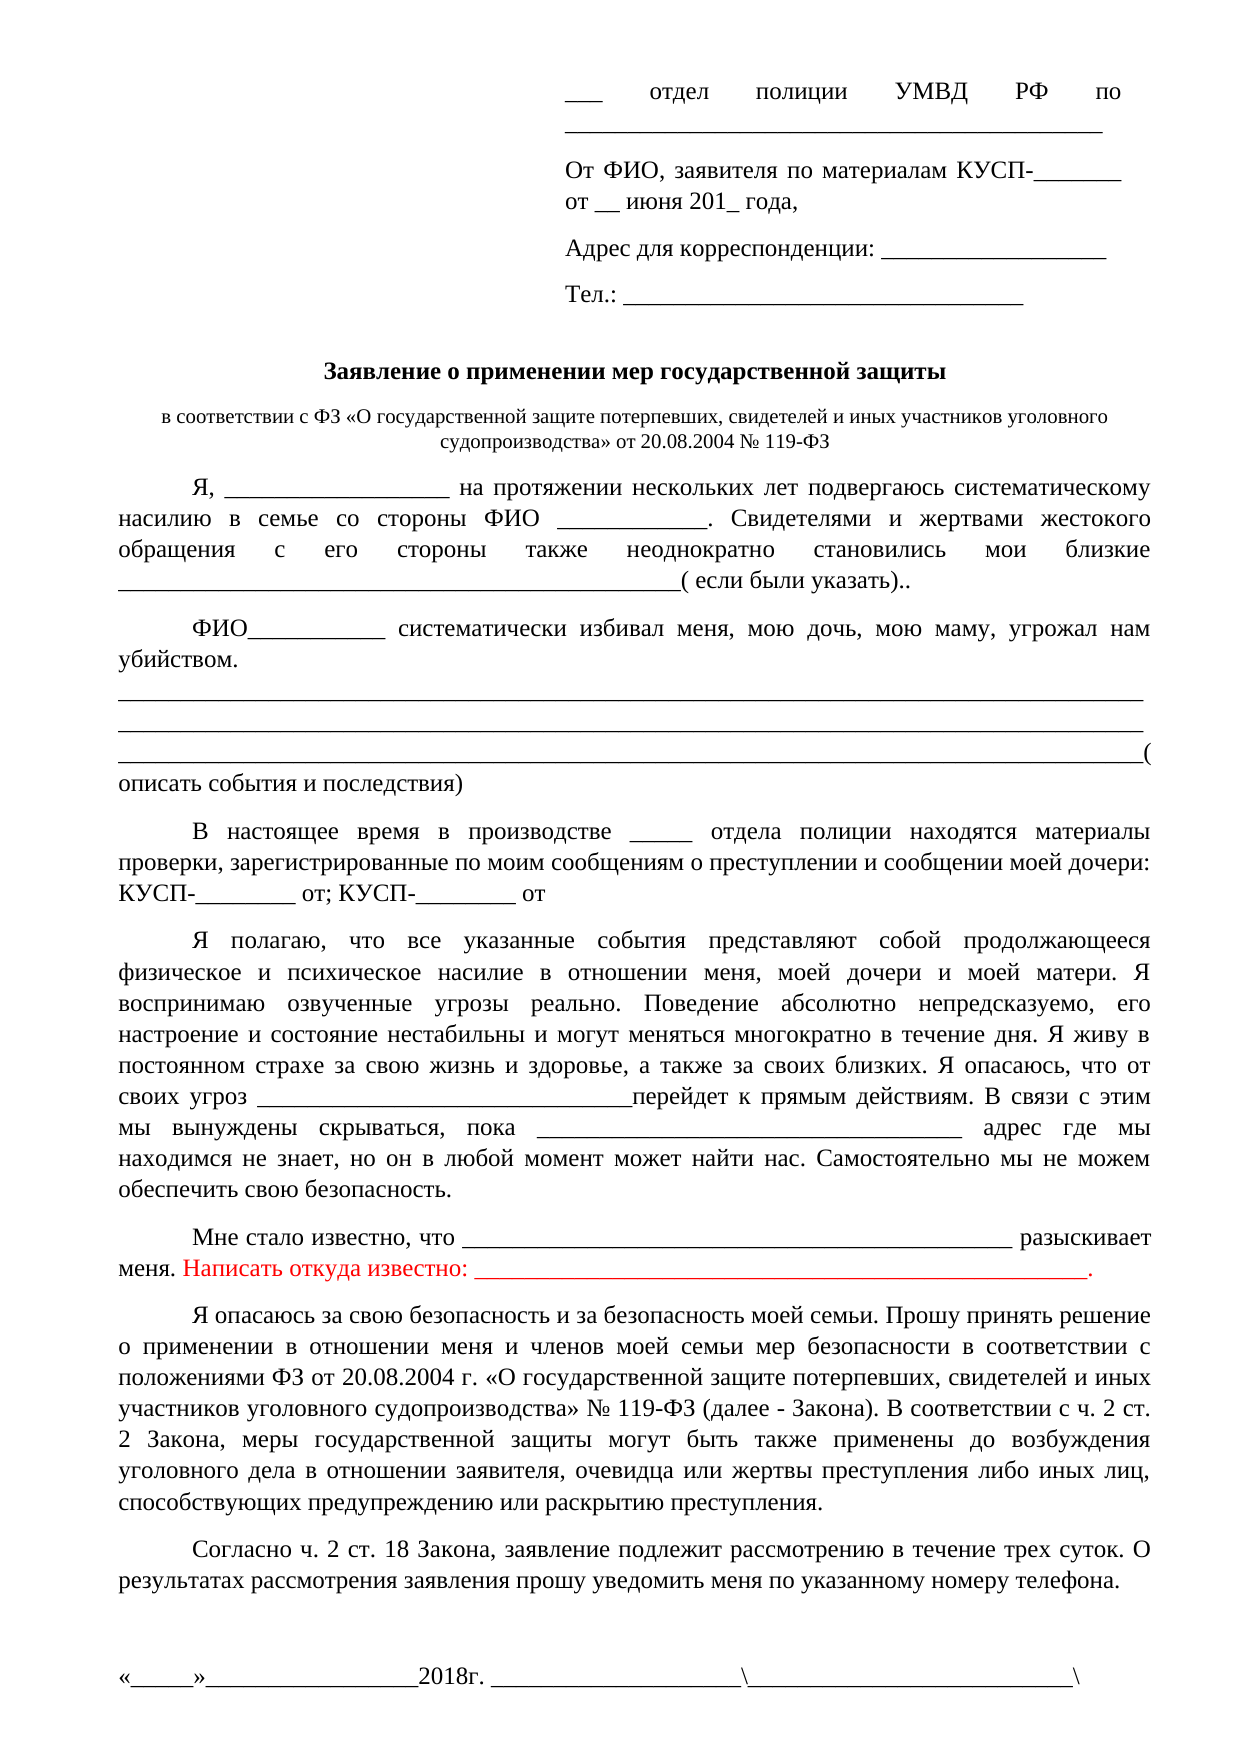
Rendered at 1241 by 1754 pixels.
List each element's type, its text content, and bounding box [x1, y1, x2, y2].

text Мне стало известно, что ____________________________________________ разыскивает меня. Написать откуда известно: _________________________________________________. [118, 1222, 1152, 1281]
text Согласно ч. 2 ст. 18 Закона, заявление подлежит рассмотрению в течение трех суток. О результатах рассмотрения заявления прошу уведомить меня по указанному номеру телефона. [118, 1534, 1152, 1594]
text Заявление о применении мер государственной защиты [118, 356, 1152, 384]
table_header ___ отдел полиции УМВД РФ по ___________________________________________ От ФИО, заявителя по материалам КУСП-_______ от __ июня 201_ года, Адрес для корреспонденции: __________________ Тел.: ________________________________ [554, 76, 1133, 324]
text Я полагаю, что все указанные события представляют собой продолжающееся физическое и психическое насилие в отношении меня, моей дочери и моей матери. Я воспринимаю озвученные угрозы реально. Поведение абсолютно непредсказуемо, его настроение и состояние нестабильны и могут меняться многократно в течение дня. Я живу в постоянном страхе за свою жизнь и здоровье, а также за своих близких. Я опасаюсь, что от своих угроз ______________________________перейдет к прямым действиям. В связи с этим мы вынуждены скрываться, пока __________________________________ адрес где мы находимся не знает, но он в любой момент может найти нас. Самостоятельно мы не можем обеспечить свою безопасность. [118, 926, 1152, 1203]
text ФИО___________ систематически избивал меня, мою дочь, мою маму, угрожал нам убийством. ______________________________________________________________________________________________________________________________________________________________________________________________________________________________________________________( описать события и последствия) [118, 613, 1152, 797]
text Я, __________________ на протяжении нескольких лет подвергаюсь систематическому насилию в семье со стороны ФИО ____________. Свидетелями и жертвами жестокого обращения с его стороны также неоднократно становились мои близкие _____________________________________________( если были указать).. [118, 472, 1152, 594]
text В настоящее время в производстве _____ отдела полиции находятся материалы проверки, зарегистрированные по моим сообщениям о преступлении и сообщении моей дочери: КУСП-________ от; КУСП-________ от [118, 816, 1152, 907]
text «_____»_________________2018г. ____________________\__________________________\ [118, 1661, 1152, 1689]
text в соответствии с ФЗ «О государственной защите потерпевших, свидетелей и иных участников уголовного судопроизводства» от 20.08.2004 № 119-ФЗ [118, 403, 1152, 453]
text Я опасаюсь за свою безопасность и за безопасность моей семьи. Прошу принять решение о применении в отношении меня и членов моей семьи мер безопасности в соответствии с положениями ФЗ от 20.08.2004 г. «О государственной защите потерпевших, свидетелей и иных участников уголовного судопроизводства» № 119-ФЗ (далее - Закона). В соответствии с ч. 2 ст. 2 Закона, меры государственной защиты могут быть также применены до возбуждения уголовного дела в отношении заявителя, очевидца или жертвы преступления либо иных лиц, способствующих предупреждению или раскрытию преступления. [118, 1300, 1152, 1515]
